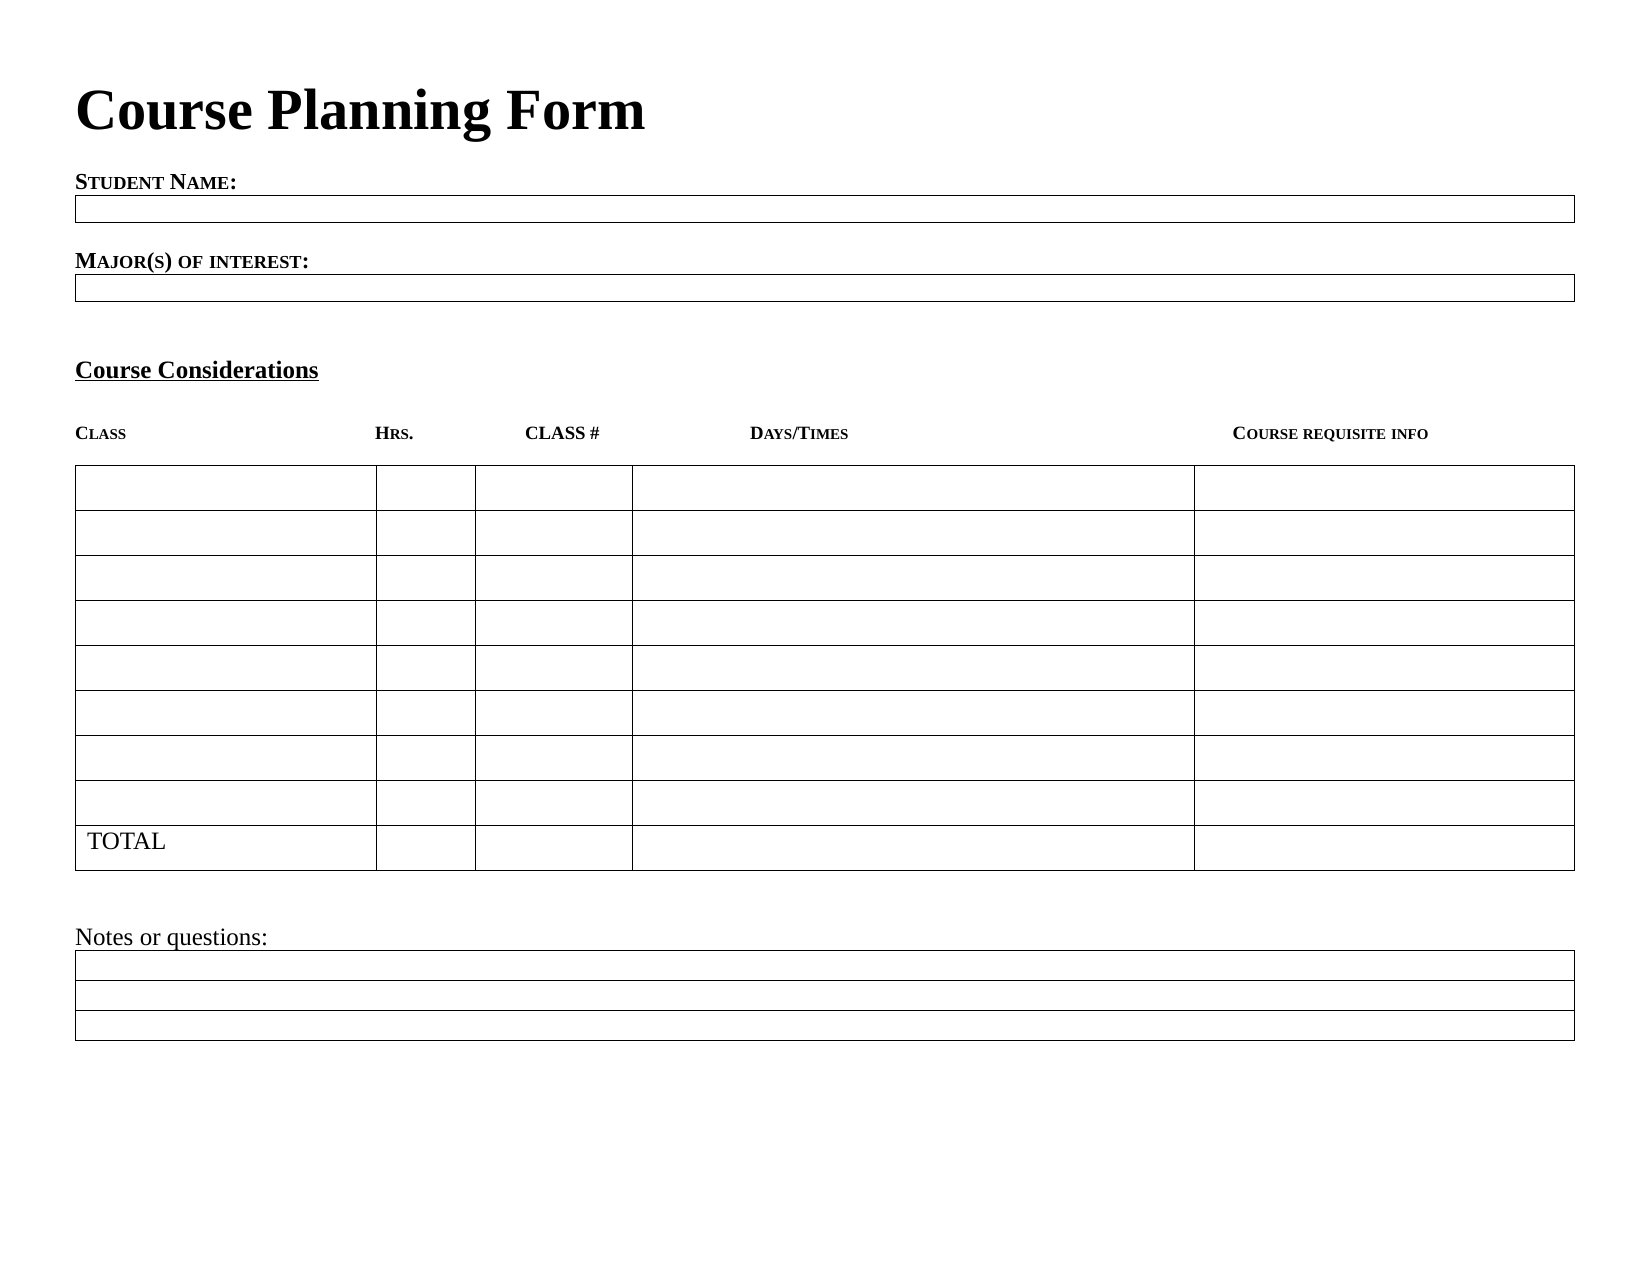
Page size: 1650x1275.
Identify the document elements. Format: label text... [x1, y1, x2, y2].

table_cell [1195, 511, 1574, 555]
table_cell [76, 511, 376, 555]
table_cell [76, 691, 376, 735]
table_cell [377, 826, 475, 870]
table_cell [633, 511, 1194, 555]
table_cell [633, 781, 1194, 825]
table_cell [377, 646, 475, 690]
text Notes or questions: [75, 922, 1575, 950]
table_cell [1195, 601, 1574, 645]
table_header [476, 466, 632, 510]
table_cell [476, 601, 632, 645]
table_cell [377, 781, 475, 825]
text Major(s) of interest: [75, 247, 1575, 274]
text Course Planning Form [75, 75, 1575, 142]
table_cell [377, 691, 475, 735]
table_header [377, 466, 475, 510]
table_cell [476, 736, 632, 780]
table_cell [76, 781, 376, 825]
table_cell [1195, 781, 1574, 825]
table_cell [377, 511, 475, 555]
table_cell TOTAL [76, 826, 376, 870]
text Class Hrs. CLASS # Days/Times Course requisite info [75, 422, 1575, 443]
table_cell [377, 736, 475, 780]
table_cell [76, 556, 376, 600]
table_cell [1195, 691, 1574, 735]
table_cell [476, 826, 632, 870]
table_header [76, 951, 1574, 980]
table_cell [1195, 646, 1574, 690]
table_cell [1195, 556, 1574, 600]
table_cell [76, 601, 376, 645]
table_header [633, 466, 1194, 510]
table_cell [476, 781, 632, 825]
table_cell [476, 646, 632, 690]
table_cell [633, 556, 1194, 600]
table_cell [1195, 826, 1574, 870]
table_cell [377, 556, 475, 600]
table_cell [633, 736, 1194, 780]
table_header [1195, 466, 1574, 510]
table_cell [76, 736, 376, 780]
table_cell [76, 981, 1574, 1010]
table_cell [76, 1011, 1574, 1040]
table_cell [1195, 736, 1574, 780]
table_cell [476, 556, 632, 600]
table_header [76, 275, 1574, 301]
table_cell [377, 601, 475, 645]
table_header [76, 466, 376, 510]
table_header [76, 196, 1574, 222]
table_cell [633, 826, 1194, 870]
text Course Considerations [75, 355, 1575, 384]
table_cell [476, 511, 632, 555]
table_cell [476, 691, 632, 735]
table_cell [633, 646, 1194, 690]
table_cell [633, 691, 1194, 735]
text Student Name: [75, 168, 1575, 195]
table_cell [76, 646, 376, 690]
table_cell [633, 601, 1194, 645]
